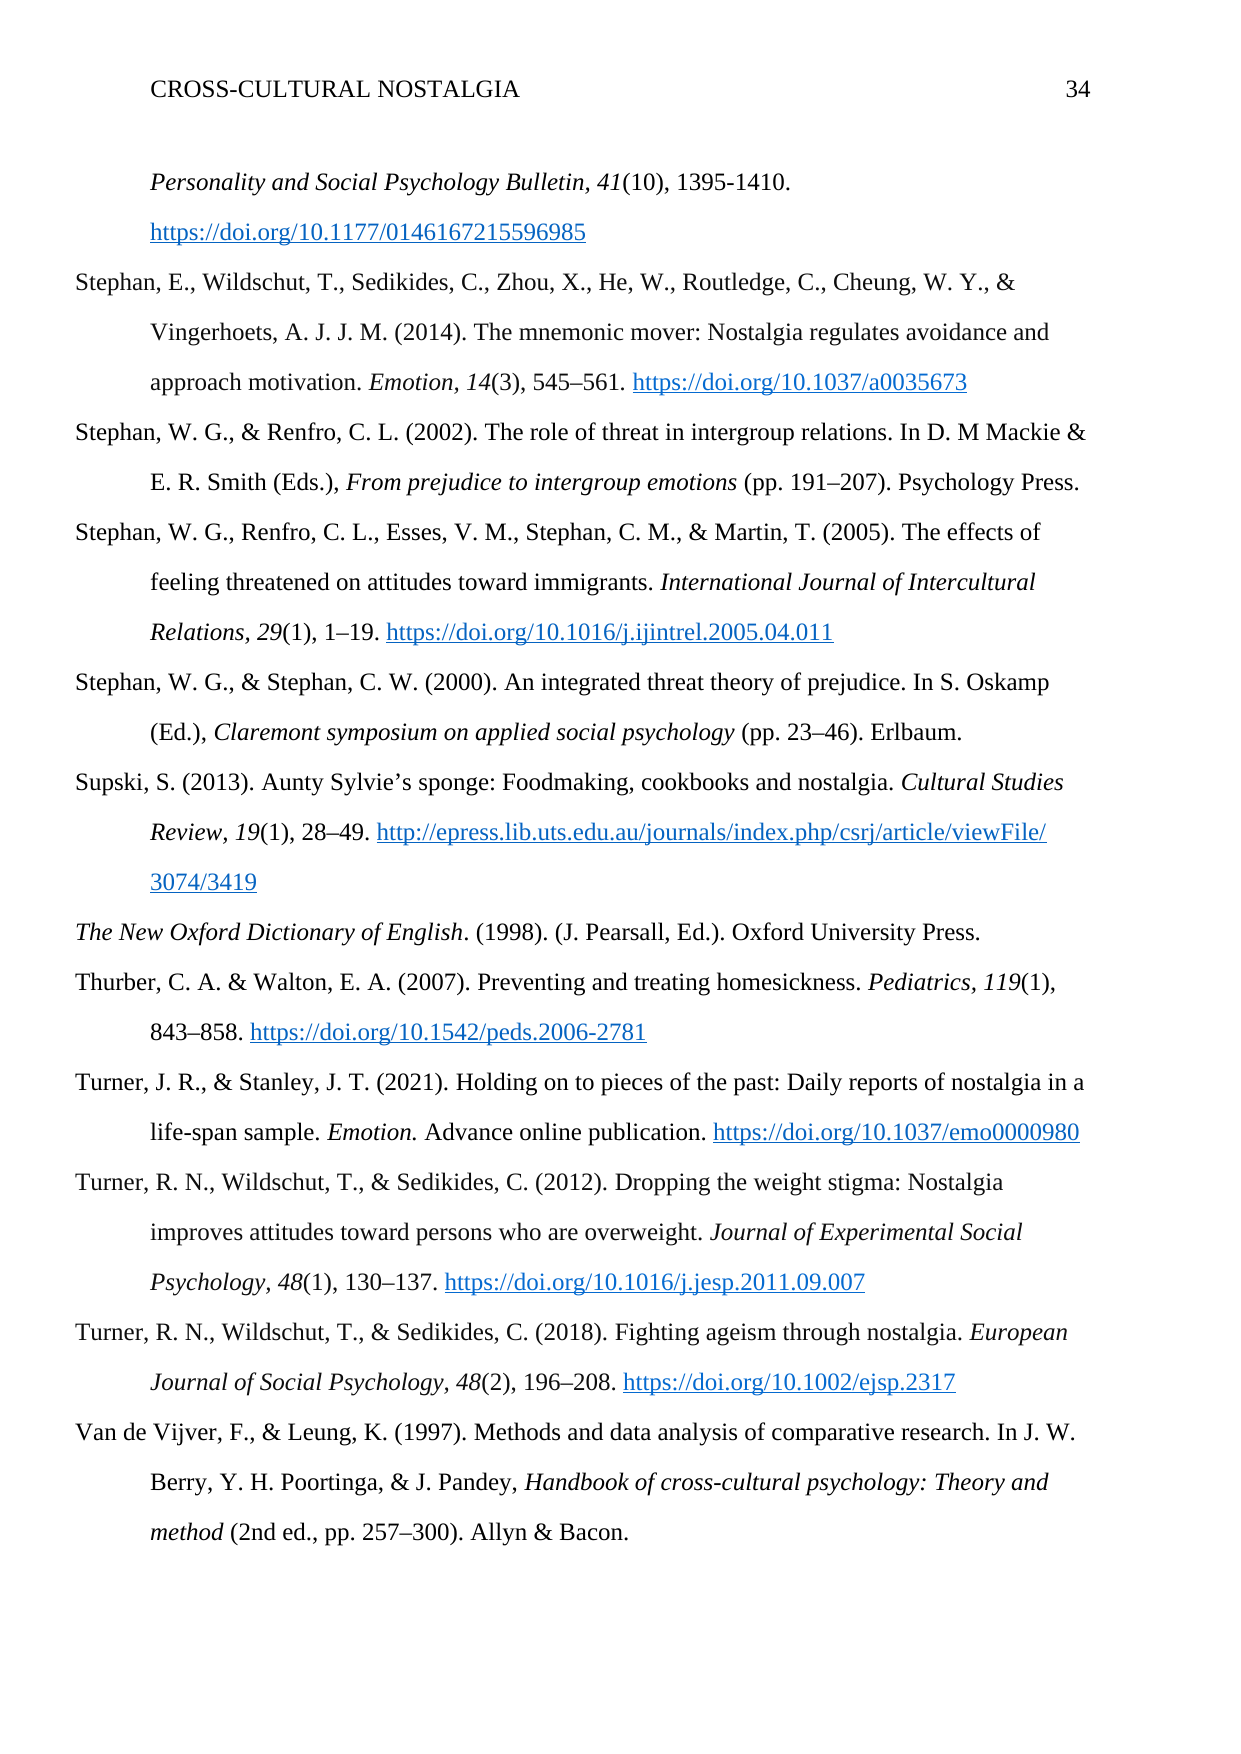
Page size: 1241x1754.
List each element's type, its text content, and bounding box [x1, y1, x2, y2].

text Turner, R. N., Wildschut, T., & Sedikides, C. (2012). Dropping the weight stigma: Nostalgia improves attitudes toward persons who are overweight. Journal of Experimental Social Psychology, 48(1), 130–137. https://doi.org/10.1016/j.jesp.2011.09.007 [75, 1150, 1090, 1300]
text Stephan, W. G., & Stephan, C. W. (2000). An integrated threat theory of prejudice. In S. Oskamp (Ed.), Claremont symposium on applied social psychology (pp. 23–46). Erlbaum. [75, 650, 1090, 750]
text Thurber, C. A. & Walton, E. A. (2007). Preventing and treating homesickness. Pediatrics, 119(1), 843–858. https://doi.org/10.1542/peds.2006-2781 [75, 950, 1090, 1050]
text Stephan, W. G., & Renfro, C. L. (2002). The role of threat in intergroup relations. In D. M Mackie & E. R. Smith (Eds.), From prejudice to intergroup emotions (pp. 191–207). Psychology Press. [75, 400, 1090, 500]
text Stephan, E., Wildschut, T., Sedikides, C., Zhou, X., He, W., Routledge, C., Cheung, W. Y., & Vingerhoets, A. J. J. M. (2014). The mnemonic mover: Nostalgia regulates avoidance and approach motivation. Emotion, 14(3), 545–561. https://doi.org/10.1037/a0035673 [75, 250, 1090, 400]
text Van de Vijver, F., & Leung, K. (1997). Methods and data analysis of comparative research. In J. W. Berry, Y. H. Poortinga, & J. Pandey, Handbook of cross-cultural psychology: Theory and method (2nd ed., pp. 257–300). Allyn & Bacon. [75, 1400, 1090, 1550]
text Turner, J. R., & Stanley, J. T. (2021). Holding on to pieces of the past: Daily reports of nostalgia in a life-span sample. Emotion. Advance online publication. https://doi.org/10.1037/emo0000980 [75, 1050, 1090, 1150]
text Supski, S. (2013). Aunty Sylvie’s sponge: Foodmaking, cookbooks and nostalgia. Cultural Studies Review, 19(1), 28–49. http://epress.lib.uts.edu.au/journals/index.php/csrj/article/viewFile/3074/3419 [75, 750, 1090, 900]
text Stephan, W. G., Renfro, C. L., Esses, V. M., Stephan, C. M., & Martin, T. (2005). The effects of feeling threatened on attitudes toward immigrants. International Journal of Intercultural Relations, 29(1), 1–19. https://doi.org/10.1016/j.ijintrel.2005.04.011 [75, 500, 1090, 650]
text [75, 150, 1090, 250]
text The New Oxford Dictionary of English. (1998). (J. Pearsall, Ed.). Oxford University Press. [75, 900, 1090, 950]
text Turner, R. N., Wildschut, T., & Sedikides, C. (2018). Fighting ageism through nostalgia. European Journal of Social Psychology, 48(2), 196–208. https://doi.org/10.1002/ejsp.2317 [75, 1300, 1090, 1400]
